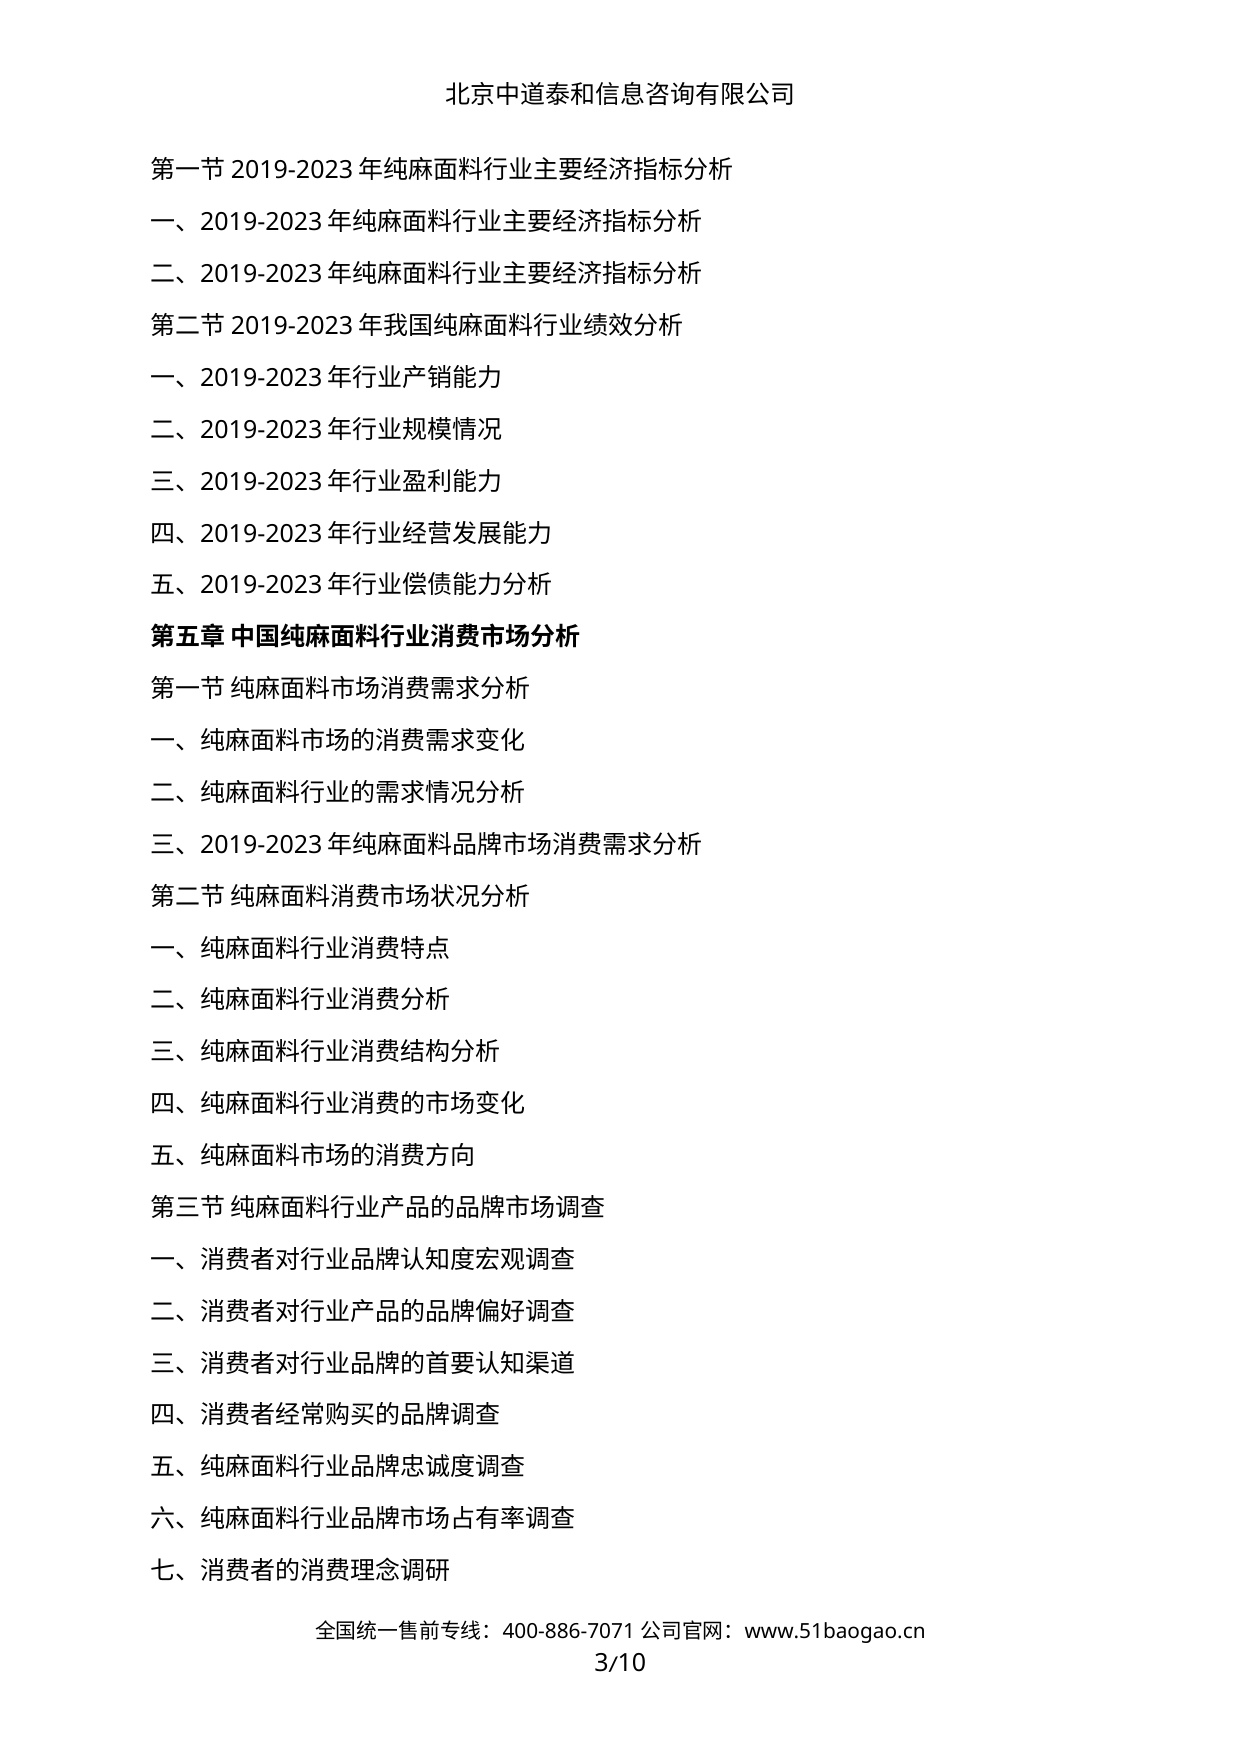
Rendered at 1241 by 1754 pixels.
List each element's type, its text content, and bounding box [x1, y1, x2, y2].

text 二、2019-2023年行业规模情况 [150, 409, 1090, 446]
text 四、纯麻面料行业消费的市场变化 [150, 1084, 1090, 1120]
text 六、纯麻面料行业品牌市场占有率调查 [150, 1499, 1090, 1535]
text 三、消费者对行业品牌的首要认知渠道 [150, 1343, 1090, 1379]
text 三、2019-2023年行业盈利能力 [150, 461, 1090, 497]
text 第五章 中国纯麻面料行业消费市场分析 [150, 617, 1090, 653]
text 四、消费者经常购买的品牌调查 [150, 1395, 1090, 1431]
text 第一节 2019-2023年纯麻面料行业主要经济指标分析 [150, 150, 1090, 186]
text 一、纯麻面料行业消费特点 [150, 928, 1090, 964]
text 二、纯麻面料行业的需求情况分析 [150, 772, 1090, 809]
text 三、纯麻面料行业消费结构分析 [150, 1032, 1090, 1068]
text 五、纯麻面料行业品牌忠诚度调查 [150, 1447, 1090, 1483]
text 四、2019-2023年行业经营发展能力 [150, 513, 1090, 549]
text 第二节 纯麻面料消费市场状况分析 [150, 876, 1090, 912]
text 二、纯麻面料行业消费分析 [150, 980, 1090, 1016]
text 五、2019-2023年行业偿债能力分析 [150, 565, 1090, 601]
text 一、2019-2023年纯麻面料行业主要经济指标分析 [150, 202, 1090, 238]
text 第二节 2019-2023年我国纯麻面料行业绩效分析 [150, 306, 1090, 342]
text 五、纯麻面料市场的消费方向 [150, 1136, 1090, 1172]
text 三、2019-2023年纯麻面料品牌市场消费需求分析 [150, 824, 1090, 861]
text 一、纯麻面料市场的消费需求变化 [150, 721, 1090, 757]
text 一、2019-2023年行业产销能力 [150, 357, 1090, 394]
text 二、消费者对行业产品的品牌偏好调查 [150, 1291, 1090, 1327]
text 二、2019-2023年纯麻面料行业主要经济指标分析 [150, 254, 1090, 290]
text 一、消费者对行业品牌认知度宏观调查 [150, 1239, 1090, 1276]
text 第三节 纯麻面料行业产品的品牌市场调查 [150, 1187, 1090, 1224]
text 第一节 纯麻面料市场消费需求分析 [150, 669, 1090, 705]
text 七、消费者的消费理念调研 [150, 1551, 1090, 1587]
